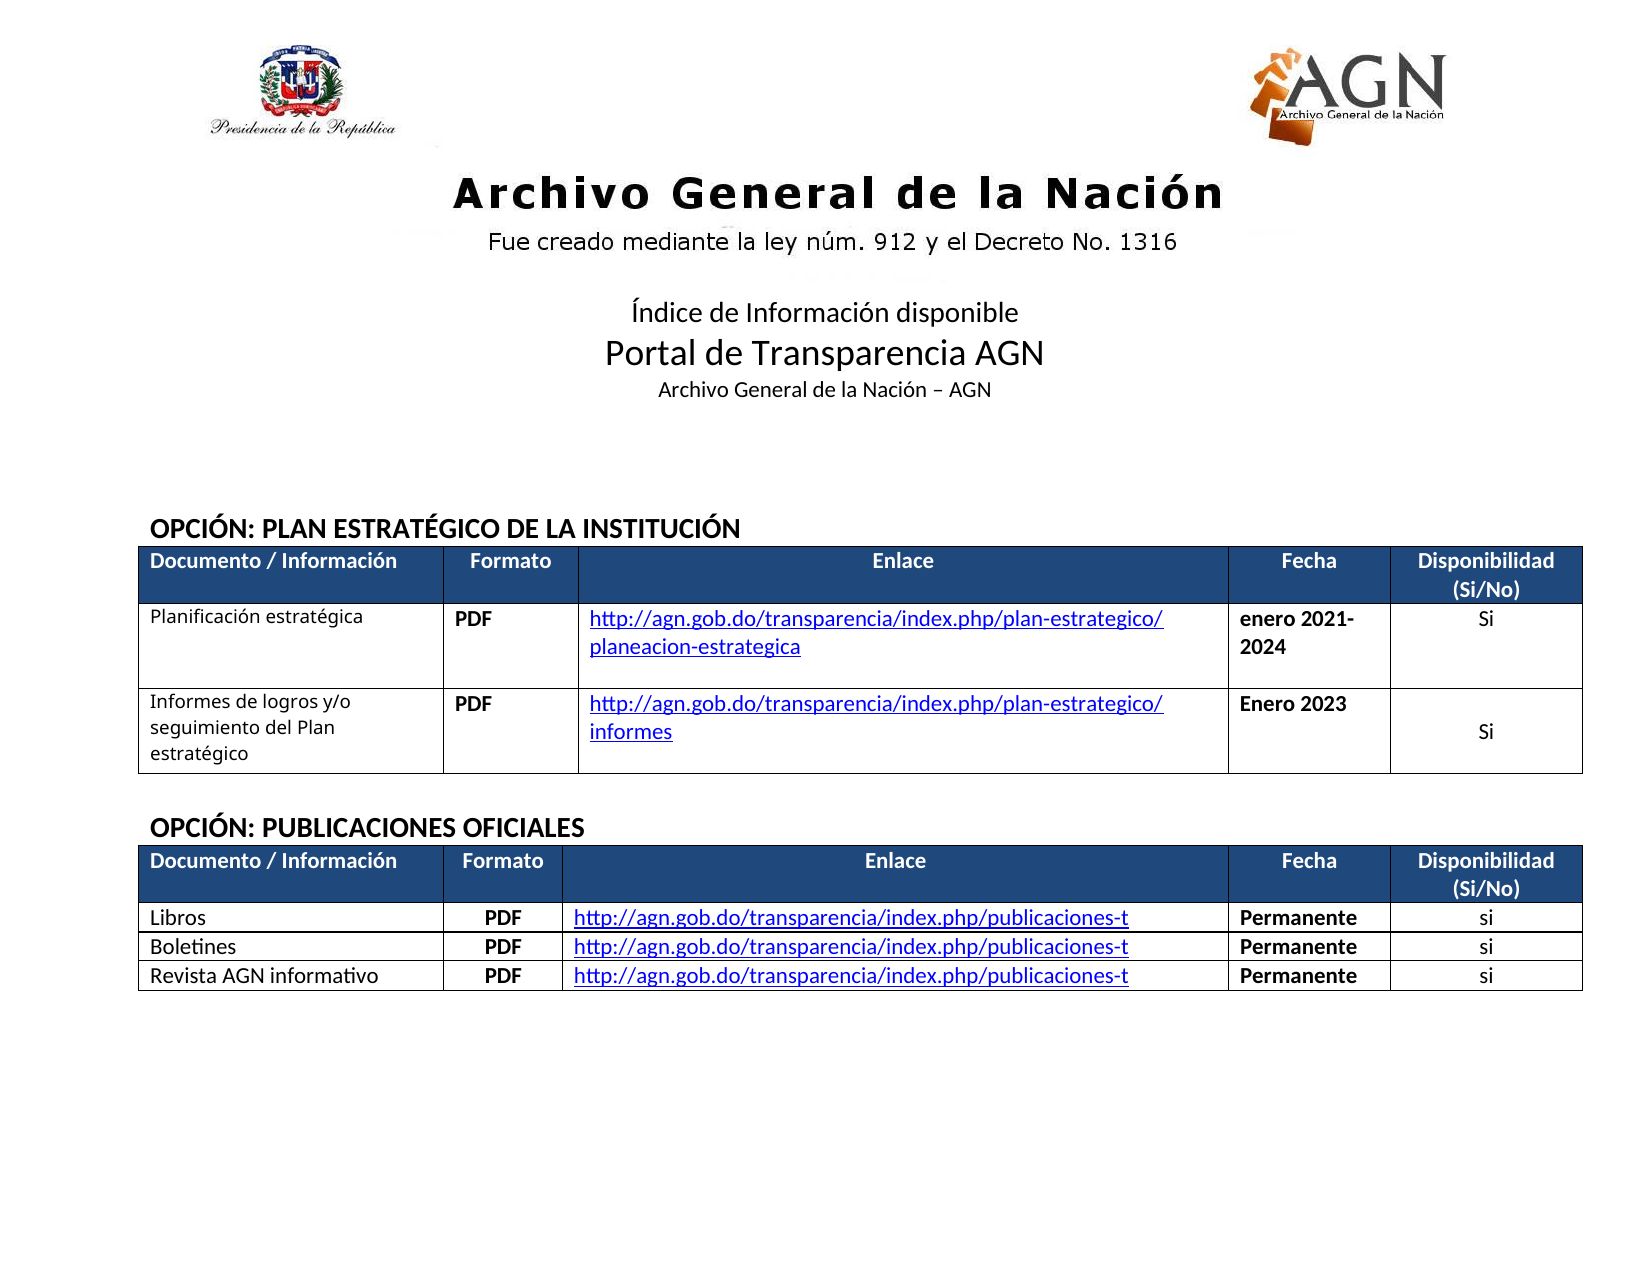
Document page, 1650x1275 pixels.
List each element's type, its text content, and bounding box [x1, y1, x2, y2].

table_cell Permanente [1229, 961, 1390, 989]
text OPCIÓN: PLAN ESTRATÉGICO DE LA INSTITUCIÓN [150, 510, 1500, 546]
table_cell http://agn.gob.do/transparencia/index.php/publicaciones-t [563, 903, 1228, 931]
table_cell Enero 2023 [1229, 689, 1390, 773]
table_header Fecha [1229, 846, 1390, 902]
table_cell Planificación estratégica [139, 604, 443, 688]
table_cell Informes de logros y/o seguimiento del Plan estratégico [139, 689, 443, 773]
table_cell PDF [444, 604, 578, 688]
table_header Fecha [1229, 547, 1390, 603]
table_cell si [1391, 903, 1582, 931]
table_header Enlace [579, 547, 1228, 603]
table_cell si [1391, 961, 1582, 989]
table_cell Libros [139, 903, 443, 931]
table_header Disponibilidad (Si/No) [1391, 846, 1582, 902]
table_cell Si [1391, 689, 1582, 773]
table_cell Boletines [139, 933, 443, 960]
table_header Formato [444, 547, 578, 603]
table_cell Si [1391, 604, 1582, 688]
text OPCIÓN: PUBLICACIONES OFICIALES [150, 809, 1500, 845]
table_cell http://agn.gob.do/transparencia/index.php/plan-estrategico/planeacion-estrategica [579, 604, 1228, 688]
picture [165, 29, 1485, 294]
table_cell PDF [444, 961, 562, 989]
table_cell http://agn.gob.do/transparencia/index.php/publicaciones-t [563, 961, 1228, 989]
table_cell http://agn.gob.do/transparencia/index.php/plan-estrategico/informes [579, 689, 1228, 773]
table_cell PDF [444, 689, 578, 773]
table_cell Revista AGN informativo [139, 961, 443, 989]
table_cell http://agn.gob.do/transparencia/index.php/publicaciones-t [563, 933, 1228, 960]
table_header Documento / Información [139, 846, 443, 902]
table_header Disponibilidad (Si/No) [1391, 547, 1582, 603]
table_cell PDF [444, 933, 562, 960]
table_cell PDF [444, 903, 562, 931]
table_header Formato [444, 846, 562, 902]
table_cell Permanente [1229, 933, 1390, 960]
table_header Enlace [563, 846, 1228, 902]
table_cell si [1391, 933, 1582, 960]
table_header Documento / Información [139, 547, 443, 603]
table_cell Permanente [1229, 903, 1390, 931]
table_cell enero 2021-2024 [1229, 604, 1390, 688]
